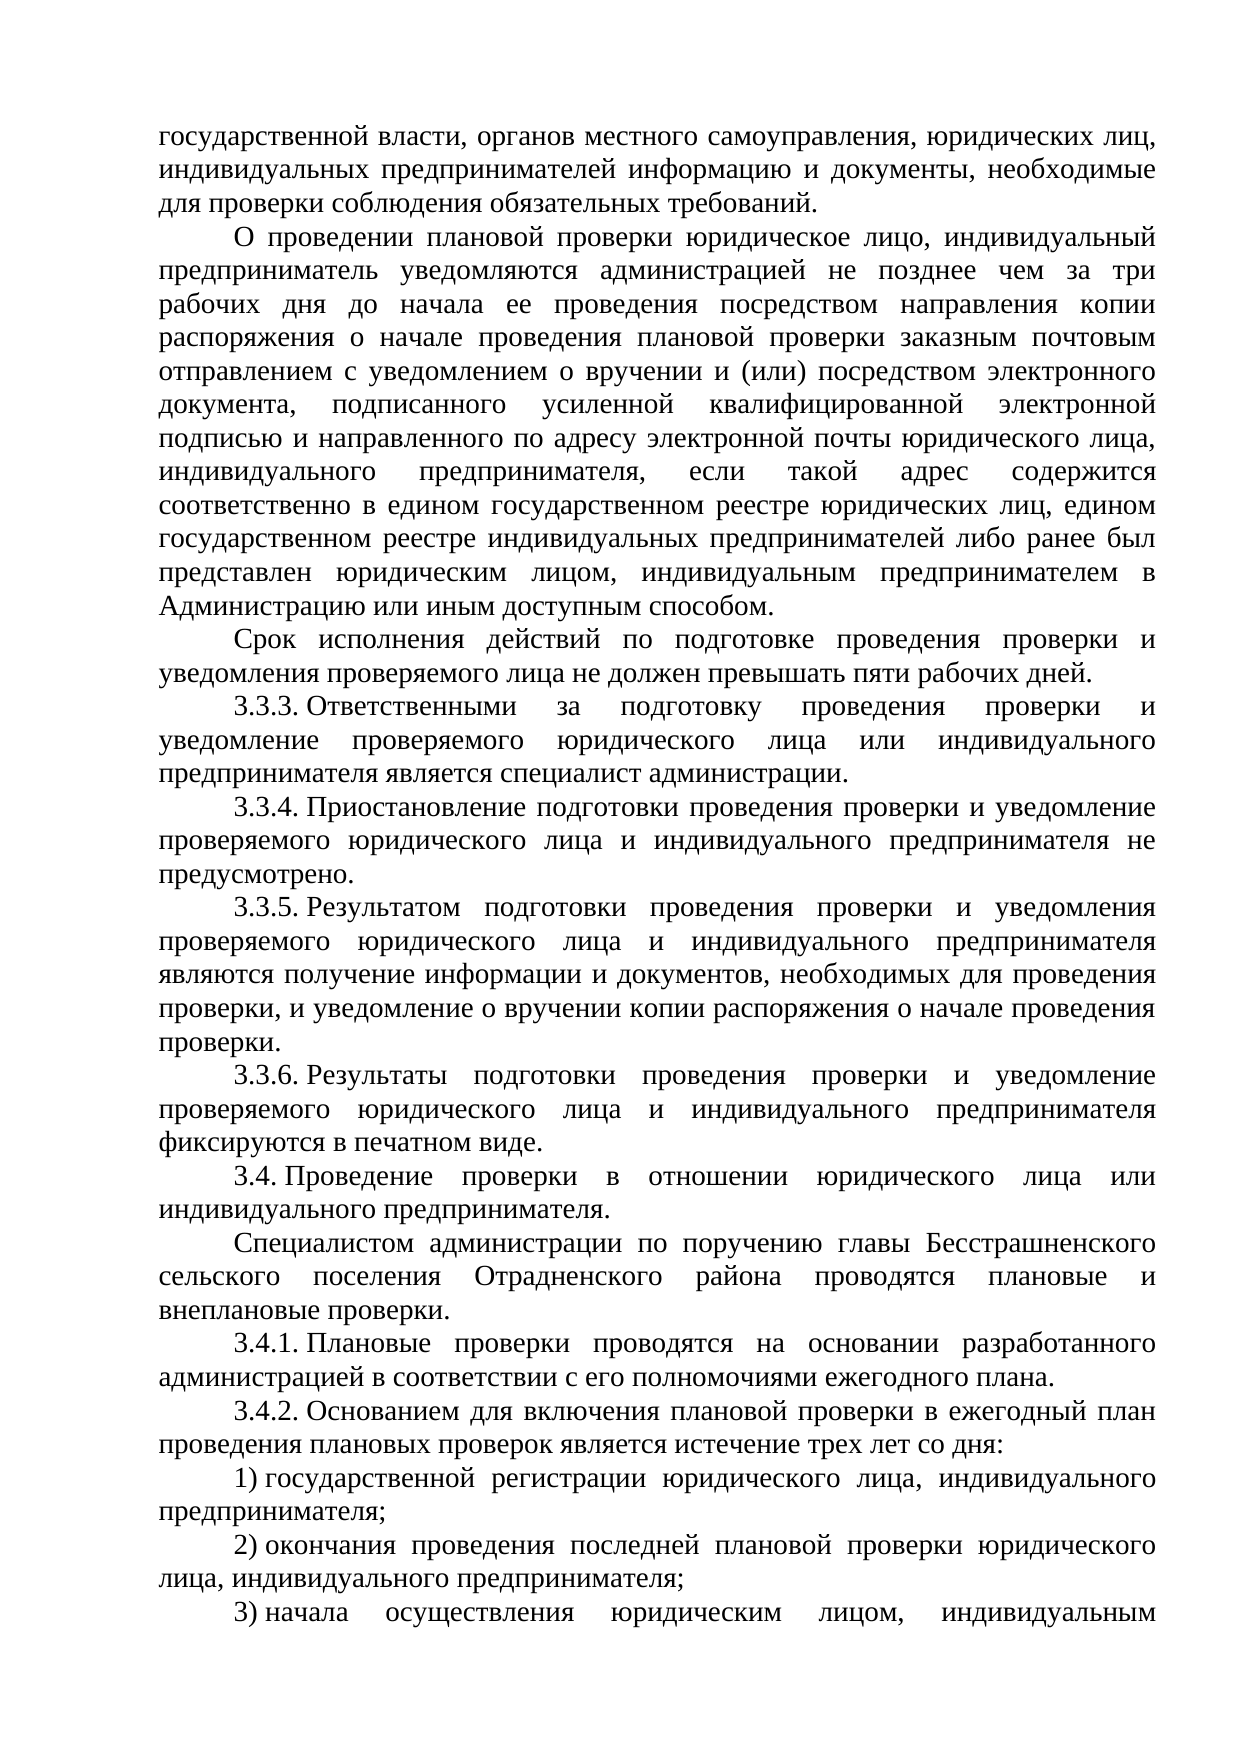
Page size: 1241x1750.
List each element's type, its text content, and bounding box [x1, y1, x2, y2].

text 3.4.1. Плановые проверки проводятся на основании разработанного администрацией в соответствии с его полномочиями ежегодного плана. [158, 1326, 1157, 1393]
text 3.3.6. Результаты подготовки проведения проверки и уведомление проверяемого юридического лица и индивидуального предпринимателя фиксируются в печатном виде. [158, 1057, 1157, 1158]
text 3.3.4. Приостановление подготовки проведения проверки и уведомление проверяемого юридического лица и индивидуального предпринимателя не предусмотрено. [158, 789, 1157, 889]
text 3.3.5. Результатом подготовки проведения проверки и уведомления проверяемого юридического лица и индивидуального предпринимателя являются получение информации и документов, необходимых для проведения проверки, и уведомление о вручении копии распоряжения о начале проведения проверки. [158, 889, 1157, 1057]
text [158, 118, 1157, 219]
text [158, 1594, 1157, 1627]
text 1) государственной регистрации юридического лица, индивидуального предпринимателя; [158, 1460, 1157, 1527]
text 3.3.3. Ответственными за подготовку проведения проверки и уведомление проверяемого юридического лица или индивидуального предпринимателя является специалист администрации. [158, 688, 1157, 789]
text Срок исполнения действий по подготовке проведения проверки и уведомления проверяемого лица не должен превышать пяти рабочих дней. [158, 621, 1157, 688]
text 3.4. Проведение проверки в отношении юридического лица или индивидуального предпринимателя. [158, 1158, 1157, 1225]
text Специалистом администрации по поручению главы Бесстрашненского сельского поселения Отрадненского района проводятся плановые и внеплановые проверки. [158, 1225, 1157, 1326]
text О проведении плановой проверки юридическое лицо, индивидуальный предприниматель уведомляются администрацией не позднее чем за три рабочих дня до начала ее проведения посредством направления копии распоряжения о начале проведения плановой проверки заказным почтовым отправлением с уведомлением о вручении и (или) посредством электронного документа, подписанного усиленной квалифицированной электронной подписью и направленного по адресу электронной почты юридического лица, индивидуального предпринимателя, если такой адрес содержится соответственно в едином государственном реестре юридических лиц, едином государственном реестре индивидуальных предпринимателей либо ранее был представлен юридическим лицом, индивидуальным предпринимателем в Администрацию или иным доступным способом. [158, 219, 1157, 621]
text 3.4.2. Основанием для включения плановой проверки в ежегодный план проведения плановых проверок является истечение трех лет со дня: [158, 1393, 1157, 1460]
text 2) окончания проведения последней плановой проверки юридического лица, индивидуального предпринимателя; [158, 1527, 1157, 1594]
